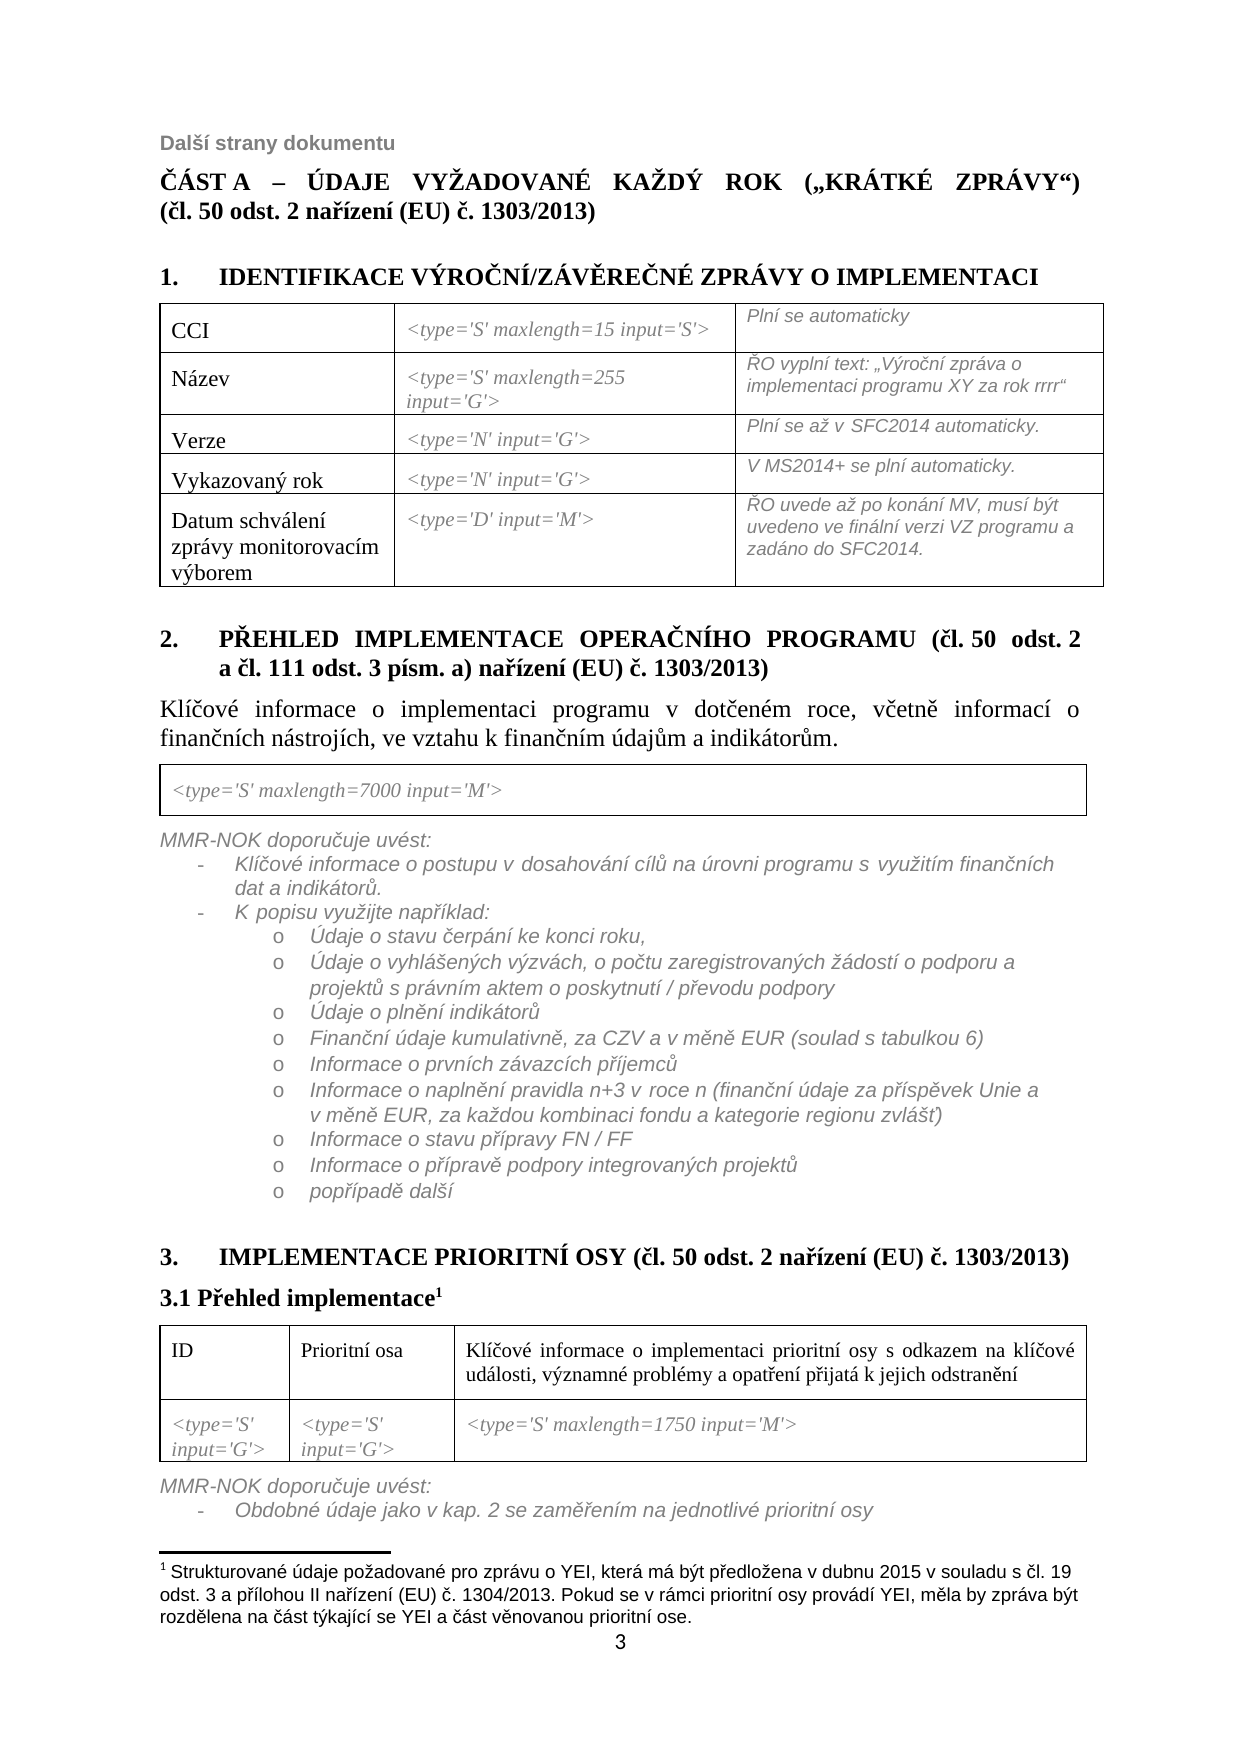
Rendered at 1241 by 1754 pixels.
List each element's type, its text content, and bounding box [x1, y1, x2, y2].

text ČÁST A – ÚDAJE VYŽADOVANÉ KAŽDÝ ROK („KRÁTKÉ ZPRÁVY“) (čl. 50 odst. 2 nařízení (EU) č. 1303/2013) [159, 167, 1081, 224]
text MMR-NOK doporučuje uvést: [159, 828, 1081, 852]
table_header Prioritní osa [290, 1326, 454, 1399]
table_cell ŘO uvede až po konání MV, musí být uvedeno ve finální verzi VZ programu a zadáno do SFC2014. [736, 494, 1103, 586]
table_header CCI [161, 304, 394, 352]
table_cell Datum schválení zprávy monitorovacím výborem [161, 494, 394, 586]
table_header ID [161, 1326, 289, 1399]
table_cell Název [161, 353, 394, 413]
table_cell Plní se až v SFC2014 automaticky. [736, 415, 1103, 453]
list Údaje o vyhlášených výzvách, o počtu zaregistrovaných žádostí o podporu a projektů s právním aktem o poskytnutí / převodu podpory [272, 950, 1081, 1000]
table_header Plní se automaticky [736, 304, 1103, 352]
table_cell V MS2014+ se plní automaticky. [736, 454, 1103, 493]
table_cell <type='N' input='G'> [395, 415, 735, 453]
table_cell Verze [161, 415, 394, 453]
table_cell <type='S' input='G'> [161, 1400, 289, 1461]
text 3.1 Přehled implementace [159, 1283, 1081, 1312]
text 2. PŘEHLED IMPLEMENTACE OPERAČNÍHO PROGRAMU (čl. 50 odst. 2 a čl. 111 odst. 3 písm. a) nařízení (EU) č. 1303/2013) [159, 624, 1081, 682]
table_cell <type='S' input='G'> [290, 1400, 454, 1461]
list Finanční údaje kumulativně, za CZV a v měně EUR (soulad s tabulkou 6) [272, 1026, 1081, 1052]
list Údaje o stavu čerpání ke konci roku, [272, 924, 1081, 950]
text Další strany dokumentu [159, 131, 1081, 154]
text 3. IMPLEMENTACE PRIORITNÍ OSY (čl. 50 odst. 2 nařízení (EU) č. 1303/2013) [159, 1242, 1081, 1271]
table_header Klíčové informace o implementaci prioritní osy s odkazem na klíčové události, významné problémy a opatření přijatá k jejich odstranění [455, 1326, 1086, 1399]
list Informace o stavu přípravy FN / FF [272, 1127, 1081, 1153]
text MMR-NOK doporučuje uvést: [159, 1474, 1081, 1498]
table_cell <type='N' input='G'> [395, 454, 735, 493]
list Obdobné údaje jako v kap. 2 se zaměřením na jednotlivé prioritní osy [197, 1498, 1081, 1522]
list Informace o naplnění pravidla n+3 v roce n (finanční údaje za příspěvek Unie a v měně EUR, za každou kombinaci fondu a kategorie regionu zvlášť) [272, 1077, 1081, 1127]
table_cell <type='S' maxlength=1750 input='M'> [455, 1400, 1086, 1461]
text Klíčové informace o implementaci programu v dotčeném roce, včetně informací o finančních nástrojích, ve vztahu k finančním údajům a indikátorům. [159, 694, 1081, 752]
table_header <type='S' maxlength=15 input='S'> [395, 304, 735, 352]
list K popisu využijte například: [197, 900, 1081, 924]
table_cell <type='D' input='M'> [395, 494, 735, 586]
list Klíčové informace o postupu v dosahování cílů na úrovni programu s využitím finančních dat a indikátorů. [197, 852, 1081, 900]
list popřípadě další [272, 1179, 1081, 1205]
table_cell ŘO vyplní text: „Výroční zpráva o implementaci programu XY za rok rrrr“ [736, 353, 1103, 413]
table_cell <type='S' maxlength=255 input='G'> [395, 353, 735, 413]
list Údaje o plnění indikátorů [272, 1000, 1081, 1026]
table_header <type='S' maxlength=7000 input='M'> [161, 765, 1086, 814]
table_cell Vykazovaný rok [161, 454, 394, 493]
list Informace o prvních závazcích příjemců [272, 1052, 1081, 1077]
list Informace o přípravě podpory integrovaných projektů [272, 1153, 1081, 1179]
text 1. IDENTIFIKACE VÝROČNÍ/ZÁVĚREČNÉ ZPRÁVY O IMPLEMENTACI [159, 262, 1081, 291]
